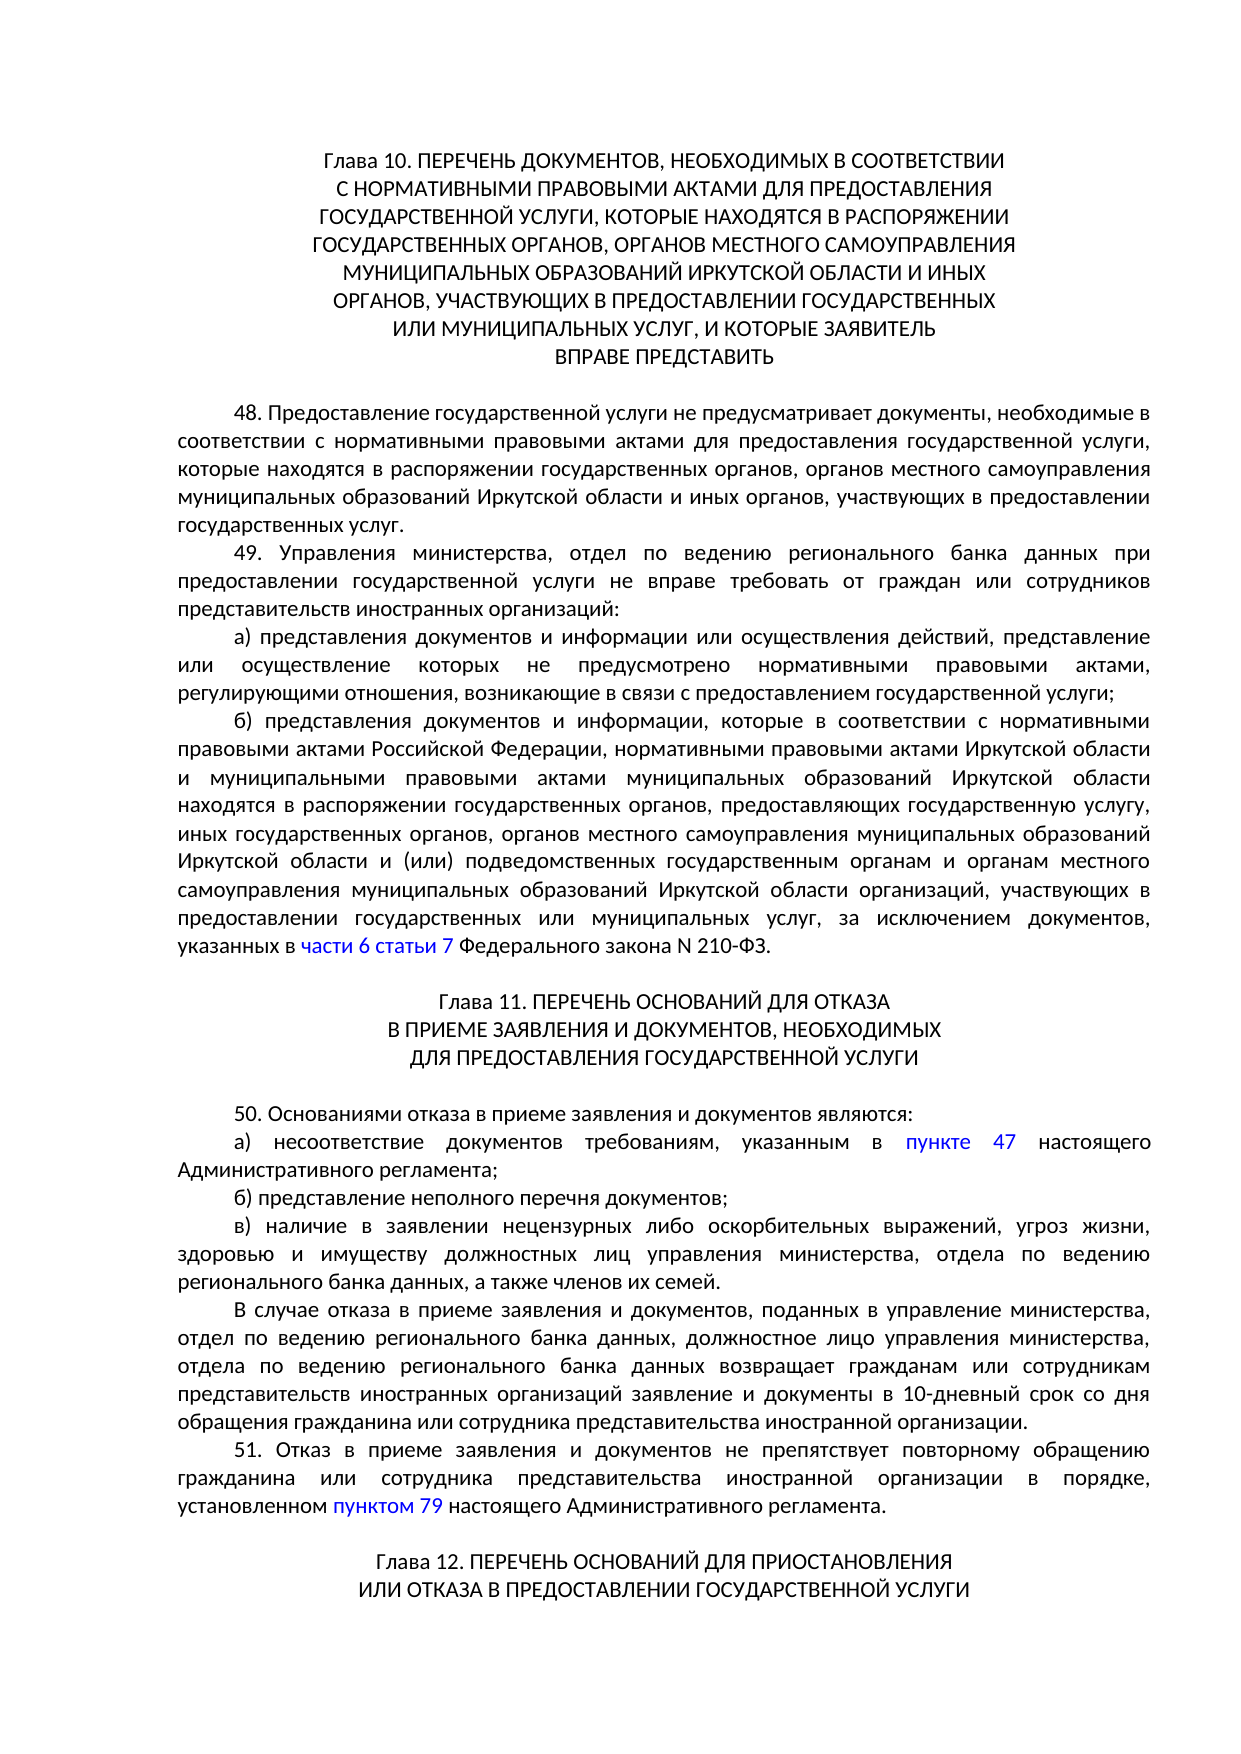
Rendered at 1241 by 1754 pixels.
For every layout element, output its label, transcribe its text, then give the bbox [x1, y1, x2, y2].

text 49. Управления министерства, отдел по ведению регионального банка данных при предоставлении государственной услуги не вправе требовать от граждан или сотрудников представительств иностранных организаций: [177, 538, 1152, 622]
text в) наличие в заявлении нецензурных либо оскорбительных выражений, угроз жизни, здоровью и имуществу должностных лиц управления министерства, отдела по ведению регионального банка данных, а также членов их семей. [177, 1211, 1152, 1295]
text б) представления документов и информации, которые в соответствии с нормативными правовыми актами Российской Федерации, нормативными правовыми актами Иркутской области и муниципальными правовыми актами муниципальных образований Иркутской области находятся в распоряжении государственных органов, предоставляющих государственную услугу, иных государственных органов, органов местного самоуправления муниципальных образований Иркутской области и (или) подведомственных государственным органам и органам местного самоуправления муниципальных образований Иркутской области организаций, участвующих в предоставлении государственных или муниципальных услуг, за исключением документов, указанных в части 6 статьи 7 Федерального закона N 210-ФЗ. [177, 707, 1152, 959]
text МУНИЦИПАЛЬНЫХ ОБРАЗОВАНИЙ ИРКУТСКОЙ ОБЛАСТИ И ИНЫХ [177, 258, 1152, 286]
text С НОРМАТИВНЫМИ ПРАВОВЫМИ АКТАМИ ДЛЯ ПРЕДОСТАВЛЕНИЯ [177, 174, 1152, 202]
text ИЛИ МУНИЦИПАЛЬНЫХ УСЛУГ, И КОТОРЫЕ ЗАЯВИТЕЛЬ [177, 314, 1152, 342]
text ОРГАНОВ, УЧАСТВУЮЩИХ В ПРЕДОСТАВЛЕНИИ ГОСУДАРСТВЕННЫХ [177, 286, 1152, 314]
text Глава 11. ПЕРЕЧЕНЬ ОСНОВАНИЙ ДЛЯ ОТКАЗА [177, 987, 1152, 1015]
text ИЛИ ОТКАЗА В ПРЕДОСТАВЛЕНИИ ГОСУДАРСТВЕННОЙ УСЛУГИ [177, 1575, 1152, 1603]
text б) представление неполного перечня документов; [177, 1183, 1152, 1211]
text а) представления документов и информации или осуществления действий, представление или осуществление которых не предусмотрено нормативными правовыми актами, регулирующими отношения, возникающие в связи с предоставлением государственной услуги; [177, 622, 1152, 707]
text а) несоответствие документов требованиям, указанным в пункте 47 настоящего Административного регламента; [177, 1127, 1152, 1183]
text В ПРИЕМЕ ЗАЯВЛЕНИЯ И ДОКУМЕНТОВ, НЕОБХОДИМЫХ [177, 1015, 1152, 1043]
text ДЛЯ ПРЕДОСТАВЛЕНИЯ ГОСУДАРСТВЕННОЙ УСЛУГИ [177, 1043, 1152, 1071]
text 51. Отказ в приеме заявления и документов не препятствует повторному обращению гражданина или сотрудника представительства иностранной организации в порядке, установленном пунктом 79 настоящего Административного регламента. [177, 1435, 1152, 1519]
text Глава 10. ПЕРЕЧЕНЬ ДОКУМЕНТОВ, НЕОБХОДИМЫХ В СООТВЕТСТВИИ [177, 146, 1152, 174]
text ГОСУДАРСТВЕННОЙ УСЛУГИ, КОТОРЫЕ НАХОДЯТСЯ В РАСПОРЯЖЕНИИ [177, 202, 1152, 230]
text 48. Предоставление государственной услуги не предусматривает документы, необходимые в соответствии с нормативными правовыми актами для предоставления государственной услуги, которые находятся в распоряжении государственных органов, органов местного самоуправления муниципальных образований Иркутской области и иных органов, участвующих в предоставлении государственных услуг. [177, 398, 1152, 538]
text ВПРАВЕ ПРЕДСТАВИТЬ [177, 342, 1152, 370]
text 50. Основаниями отказа в приеме заявления и документов являются: [177, 1099, 1152, 1127]
text Глава 12. ПЕРЕЧЕНЬ ОСНОВАНИЙ ДЛЯ ПРИОСТАНОВЛЕНИЯ [177, 1547, 1152, 1575]
text ГОСУДАРСТВЕННЫХ ОРГАНОВ, ОРГАНОВ МЕСТНОГО САМОУПРАВЛЕНИЯ [177, 230, 1152, 258]
text В случае отказа в приеме заявления и документов, поданных в управление министерства, отдел по ведению регионального банка данных, должностное лицо управления министерства, отдела по ведению регионального банка данных возвращает гражданам или сотрудникам представительств иностранных организаций заявление и документы в 10-дневный срок со дня обращения гражданина или сотрудника представительства иностранной организации. [177, 1295, 1152, 1435]
